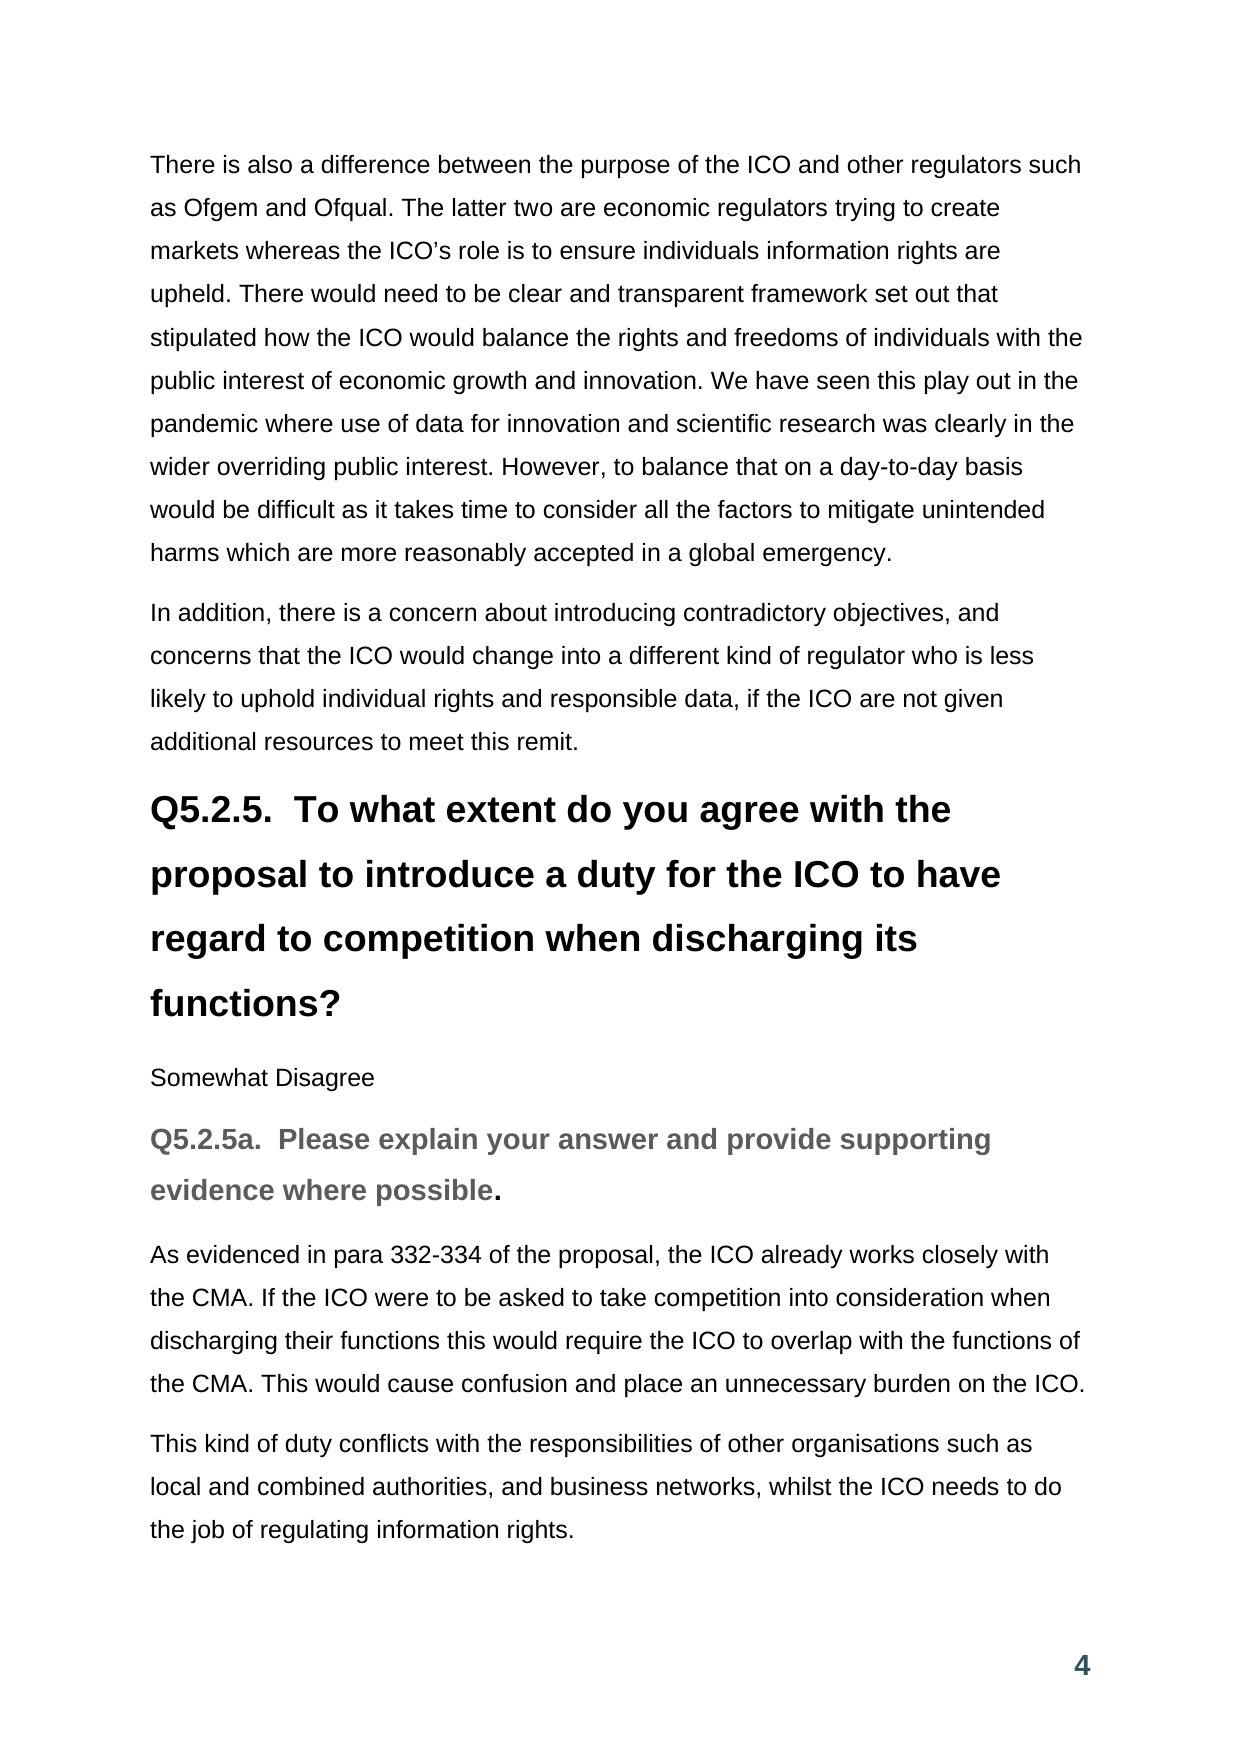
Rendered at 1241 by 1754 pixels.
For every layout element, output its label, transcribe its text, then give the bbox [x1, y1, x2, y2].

text Somewhat Disagree [150, 1062, 1090, 1091]
text Q5.2.5a. Please explain your answer and provide supporting evidence where possible. [150, 1122, 1090, 1206]
text There is also a difference between the purpose of the ICO and other regulators such as Ofgem and Ofqual. The latter two are economic regulators trying to create markets whereas the ICO’s role is to ensure individuals information rights are upheld. There would need to be clear and transparent framework set out that stipulated how the ICO would balance the rights and freedoms of individuals with the public interest of economic growth and innovation. We have seen this play out in the pandemic where use of data for innovation and scientific research was clearly in the wider overriding public interest. However, to balance that on a day-to-day basis would be difficult as it takes time to consider all the factors to mitigate unintended harms which are more reasonably accepted in a global emergency. [150, 150, 1090, 567]
text In addition, there is a concern about introducing contradictory objectives, and concerns that the ICO would change into a different kind of regulator who is less likely to uphold individual rights and responsible data, if the ICO are not given additional resources to meet this remit. [150, 598, 1090, 756]
text This kind of duty conflicts with the responsibilities of other organisations such as local and combined authorities, and business networks, whilst the ICO needs to do the job of regulating information rights. [150, 1429, 1090, 1544]
text As evidenced in para 332-334 of the proposal, the ICO already works closely with the CMA. If the ICO were to be asked to take competition into consideration when discharging their functions this would require the ICO to overlap with the functions of the CMA. This would cause confusion and place an unnecessary burden on the ICO. [150, 1239, 1090, 1398]
subtitle Q5.2.5. To what extent do you agree with the proposal to introduce a duty for the ICO to have regard to competition when discharging its functions? [150, 787, 1090, 1024]
